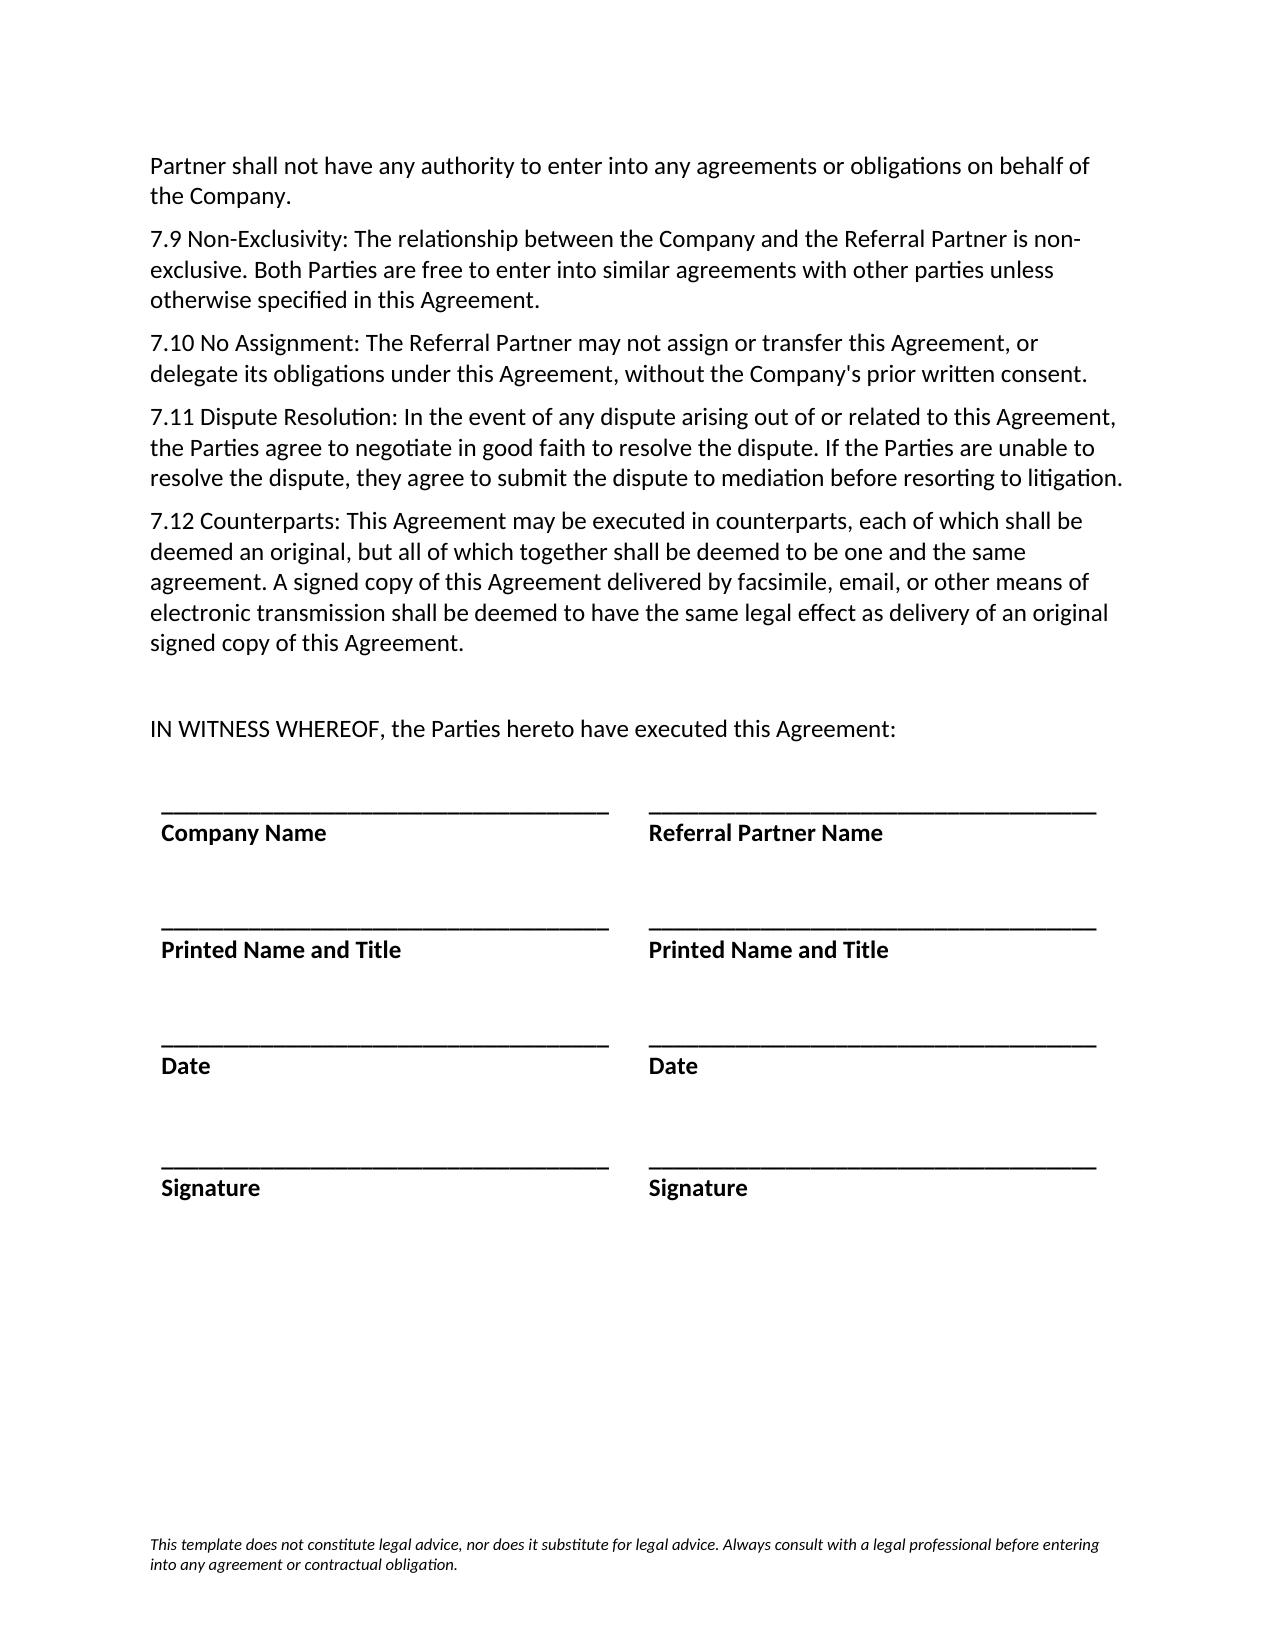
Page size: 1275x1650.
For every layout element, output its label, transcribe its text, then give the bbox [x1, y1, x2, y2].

table_header ____________________________________ Referral Partner Name ____________________________________ Printed Name and Title ____________________________________ Date ____________________________________ Signature [638, 756, 1125, 1259]
text IN WITNESS WHEREOF, the Parties hereto have executed this Agreement: [150, 713, 1125, 744]
text 7.11 Dispute Resolution: In the event of any dispute arising out of or related to this Agreement, the Parties agree to negotiate in good faith to resolve the dispute. If the Parties are unable to resolve the dispute, they agree to submit the dispute to mediation before resorting to litigation. [150, 401, 1125, 493]
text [150, 150, 1125, 211]
text 7.9 Non-Exclusivity: The relationship between the Company and the Referral Partner is non-exclusive. Both Parties are free to enter into similar agreements with other parties unless otherwise specified in this Agreement. [150, 223, 1125, 315]
text 7.10 No Assignment: The Referral Partner may not assign or transfer this Agreement, or delegate its obligations under this Agreement, without the Company's prior written consent. [150, 328, 1125, 389]
table_header ____________________________________ Company Name ____________________________________ Printed Name and Title ____________________________________ Date ____________________________________ Signature [150, 756, 637, 1259]
text 7.12 Counterparts: This Agreement may be executed in counterparts, each of which shall be deemed an original, but all of which together shall be deemed to be one and the same agreement. A signed copy of this Agreement delivered by facsimile, email, or other means of electronic transmission shall be deemed to have the same legal effect as delivery of an original signed copy of this Agreement. [150, 505, 1125, 658]
